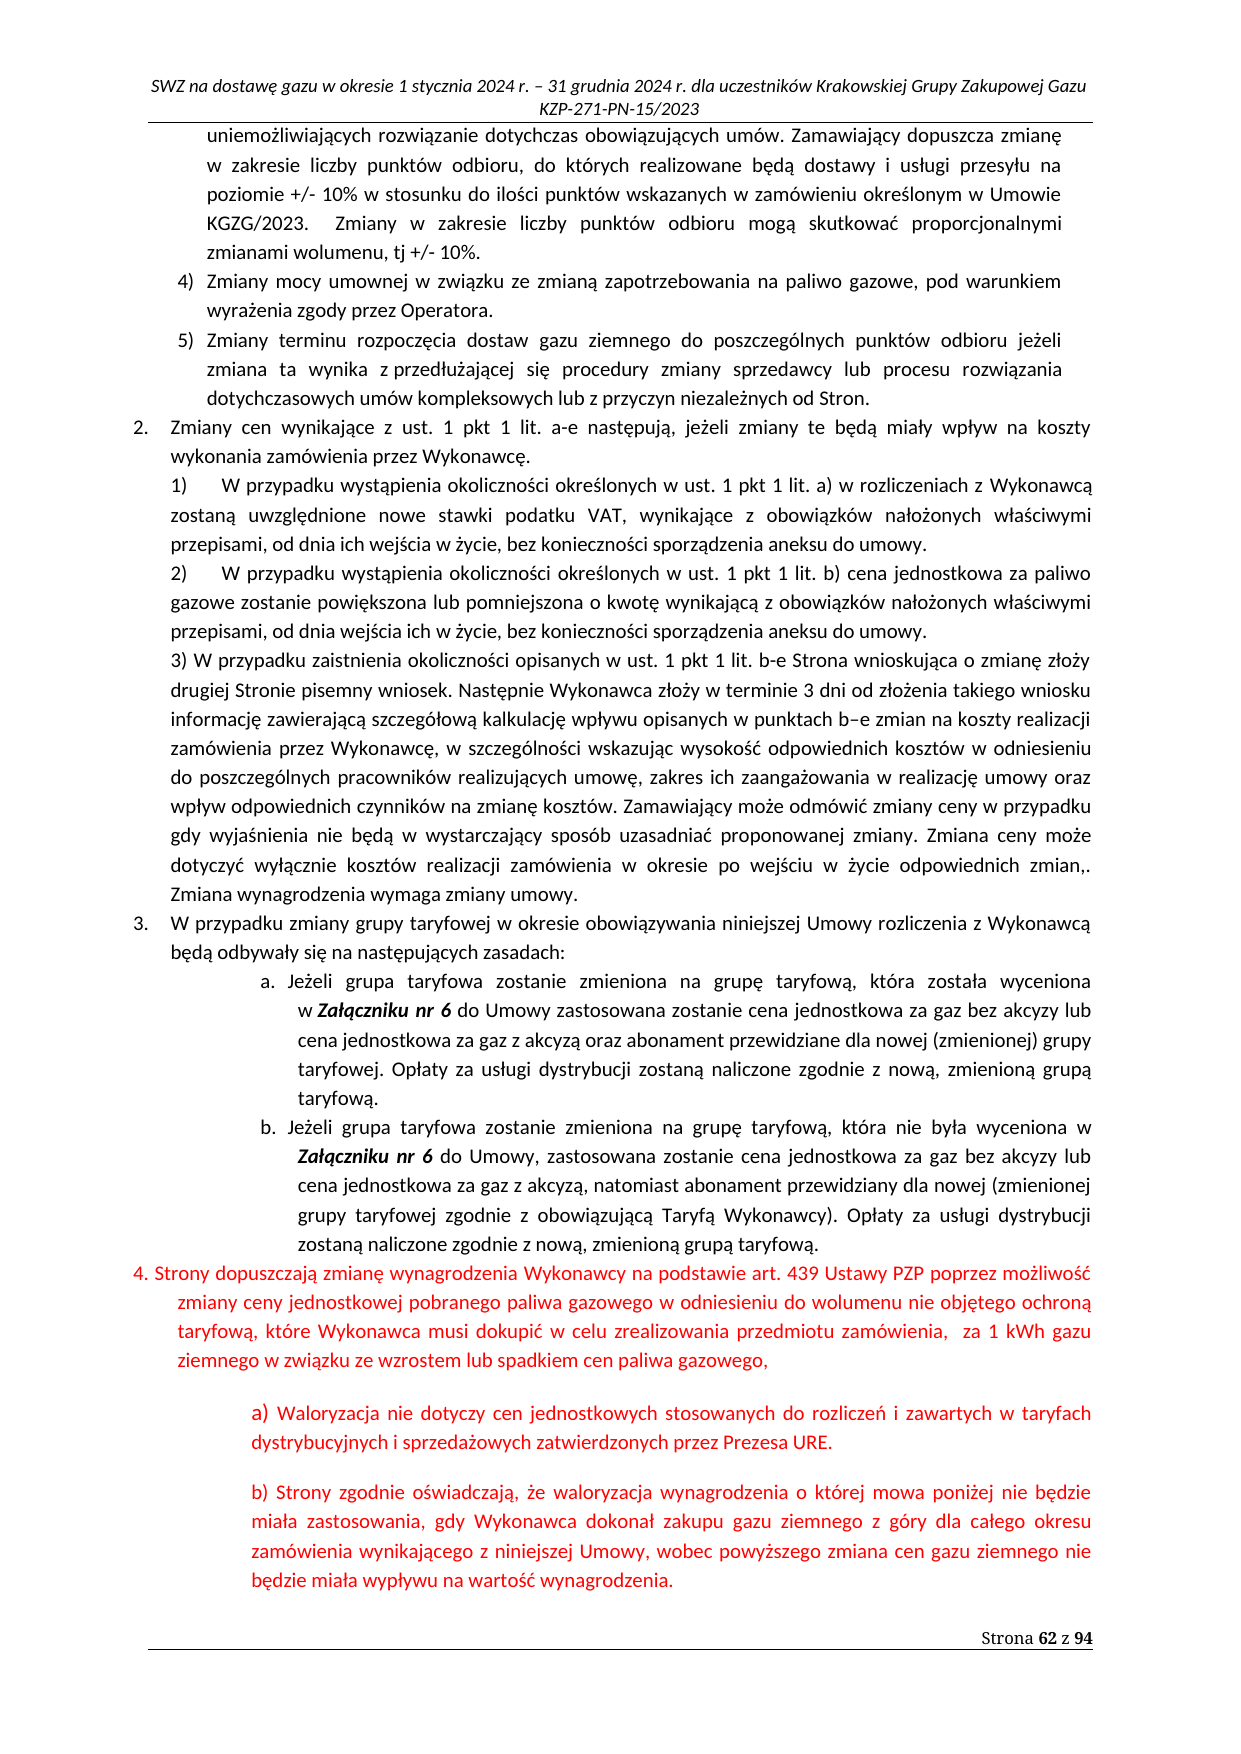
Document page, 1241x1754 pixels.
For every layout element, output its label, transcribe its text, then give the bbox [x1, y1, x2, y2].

text 2) W przypadku wystąpienia okoliczności określonych w ust. 1 pkt 1 lit. b) cena jednostkowa za paliwo gazowe zostanie powiększona lub pomniejszona o kwotę wynikającą z obowiązków nałożonych właściwymi przepisami, od dnia wejścia ich w życie, bez konieczności sporządzenia aneksu do umowy. [170, 560, 1093, 644]
text 4. Strony dopuszczają zmianę wynagrodzenia Wykonawcy na podstawie art. 439 Ustawy PZP poprzez możliwość zmiany ceny jednostkowej pobranego paliwa gazowego w odniesieniu do wolumenu nie objętego ochroną taryfową, które Wykonawca musi dokupić w celu zrealizowania przedmiotu zamówienia, za 1 kWh gazu ziemnego w związku ze wzrostem lub spadkiem cen paliwa gazowego, [133, 1260, 1093, 1373]
list Zmiany mocy umownej w związku ze zmianą zapotrzebowania na paliwo gazowe, pod warunkiem wyrażenia zgody przez Operatora. [177, 268, 1063, 323]
list W przypadku zmiany grupy taryfowej w okresie obowiązywania niniejszej Umowy rozliczenia z Wykonawcą będą odbywały się na następujących zasadach: [133, 910, 1093, 965]
text 1) W przypadku wystąpienia okoliczności określonych w ust. 1 pkt 1 lit. a) w rozliczeniach z Wykonawcą zostaną uwzględnione nowe stawki podatku VAT, wynikające z obowiązków nałożonych właściwymi przepisami, od dnia ich wejścia w życie, bez konieczności sporządzenia aneksu do umowy. [170, 473, 1093, 556]
text 3) W przypadku zaistnienia okoliczności opisanych w ust. 1 pkt 1 lit. b-e Strona wnioskująca o zmianę złoży drugiej Stronie pisemny wniosek. Następnie Wykonawca złoży w terminie 3 dni od złożenia takiego wniosku informację zawierającą szczegółową kalkulację wpływu opisanych w punktach b–e zmian na koszty realizacji zamówienia przez Wykonawcę, w szczególności wskazując wysokość odpowiednich kosztów w odniesieniu do poszczególnych pracowników realizujących umowę, zakres ich zaangażowania w realizację umowy oraz wpływ odpowiednich czynników na zmianę kosztów. Zamawiający może odmówić zmiany ceny w przypadku gdy wyjaśnienia nie będą w wystarczający sposób uzasadniać proponowanej zmiany. Zmiana ceny może dotyczyć wyłącznie kosztów realizacji zamówienia w okresie po wejściu w życie odpowiednich zmian,. Zmiana wynagrodzenia wymaga zmiany umowy. [170, 648, 1093, 906]
list Jeżeli grupa taryfowa zostanie zmieniona na grupę taryfową, która nie była wyceniona w Załączniku nr 6 do Umowy, zastosowana zostanie cena jednostkowa za gaz bez akcyzy lub cena jednostkowa za gaz z akcyzą, natomiast abonament przewidziany dla nowej (zmienionej grupy taryfowej zgodnie z obowiązującą Taryfą Wykonawcy). Opłaty za usługi dystrybucji zostaną naliczone zgodnie z nową, zmienioną grupą taryfową. [260, 1114, 1093, 1256]
list Zmiany terminu rozpoczęcia dostaw gazu ziemnego do poszczególnych punktów odbioru jeżeli zmiana ta wynika z przedłużającej się procedury zmiany sprzedawcy lub procesu rozwiązania dotychczasowych umów kompleksowych lub z przyczyn niezależnych od Stron. [177, 327, 1063, 411]
text a) Waloryzacja nie dotyczy cen jednostkowych stosowanych do rozliczeń i zawartych w taryfach dystrybucyjnych i sprzedażowych zatwierdzonych przez Prezesa URE. [251, 1398, 1093, 1455]
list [177, 123, 1063, 265]
list Jeżeli grupa taryfowa zostanie zmieniona na grupę taryfową, która została wyceniona w Załączniku nr 6 do Umowy zastosowana zostanie cena jednostkowa za gaz bez akcyzy lub cena jednostkowa za gaz z akcyzą oraz abonament przewidziane dla nowej (zmienionej) grupy taryfowej. Opłaty za usługi dystrybucji zostaną naliczone zgodnie z nową, zmienioną grupą taryfową. [260, 968, 1093, 1111]
text b) Strony zgodnie oświadczają, że waloryzacja wynagrodzenia o której mowa poniżej nie będzie miała zastosowania, gdy Wykonawca dokonał zakupu gazu ziemnego z góry dla całego okresu zamówienia wynikającego z niniejszej Umowy, wobec powyższego zmiana cen gazu ziemnego nie będzie miała wypływu na wartość wynagrodzenia. [251, 1479, 1093, 1592]
list Zmiany cen wynikające z ust. 1 pkt 1 lit. a-e następują, jeżeli zmiany te będą miały wpływ na koszty wykonania zamówienia przez Wykonawcę. [133, 414, 1093, 469]
